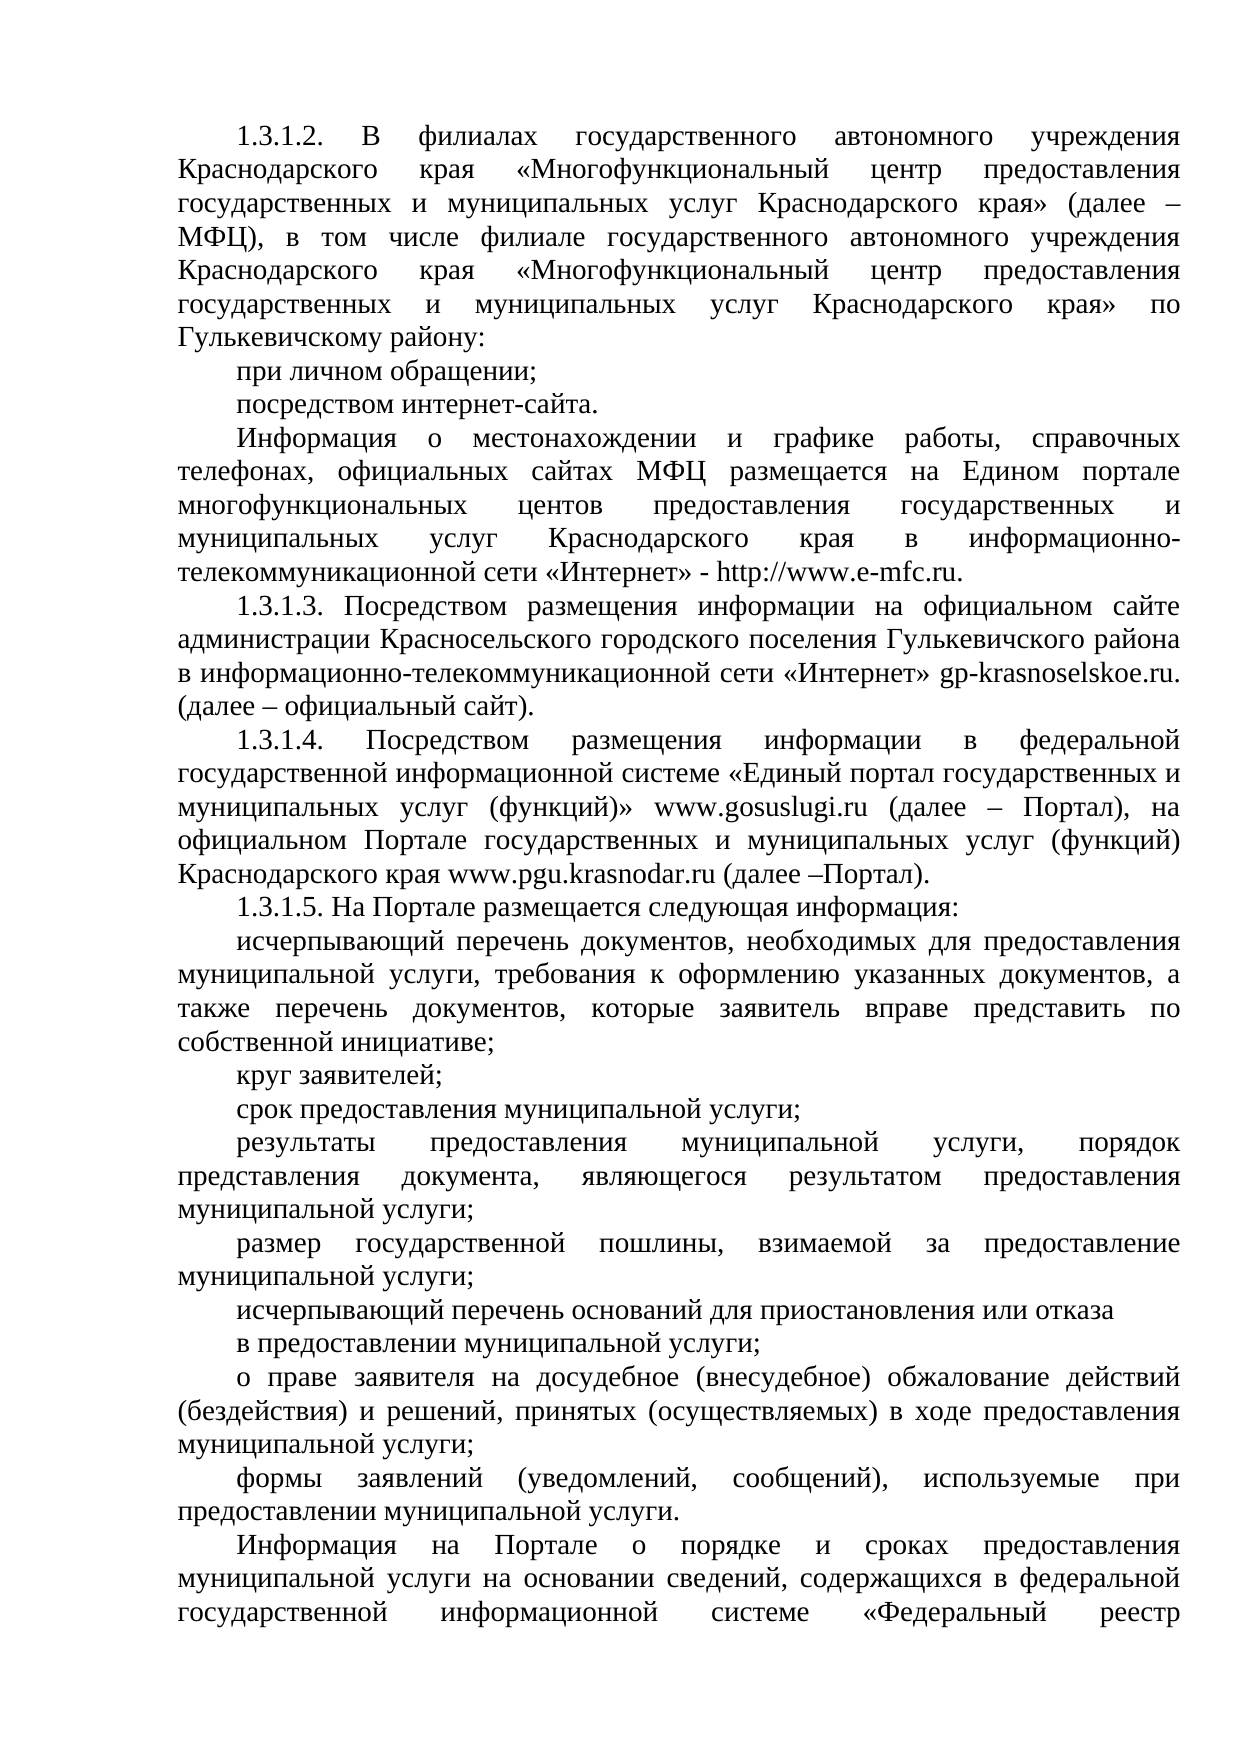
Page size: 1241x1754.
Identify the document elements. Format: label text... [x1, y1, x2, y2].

text в предоставлении муниципальной услуги; [177, 1326, 1181, 1359]
text исчерпывающий перечень документов, необходимых для предоставления муниципальной услуги, требования к оформлению указанных документов, а также перечень документов, которые заявитель вправе представить по собственной инициативе; [177, 923, 1181, 1057]
text 1.3.1.5. На Портале размещается следующая информация: [177, 889, 1181, 923]
text Информация о местонахождении и графике работы, справочных телефонах, официальных сайтах МФЦ размещается на Едином портале многофункциональных центов предоставления государственных и муниципальных услуг Краснодарского края в информационно-телекоммуникационной сети «Интернет» - http://www.e-mfc.ru. [177, 420, 1181, 588]
text 1.3.1.2. В филиалах государственного автономного учреждения Краснодарского края «Многофункциональный центр предоставления государственных и муниципальных услуг Краснодарского края» (далее – МФЦ), в том числе филиале государственного автономного учреждения Краснодарского края «Многофункциональный центр предоставления государственных и муниципальных услуг Краснодарского края» по Гулькевичскому району: [177, 118, 1181, 353]
text формы заявлений (уведомлений, сообщений), используемые при предоставлении муниципальной услуги. [177, 1460, 1181, 1527]
text круг заявителей; [177, 1057, 1181, 1091]
text размер государственной пошлины, взимаемой за предоставление муниципальной услуги; [177, 1225, 1181, 1292]
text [177, 1527, 1181, 1627]
text срок предоставления муниципальной услуги; [177, 1091, 1181, 1124]
text 1.3.1.4. Посредством размещения информации в федеральной государственной информационной системе «Единый портал государственных и муниципальных услуг (функций)» www.gosuslugi.ru (далее – Портал), на официальном Портале государственных и муниципальных услуг (функций) Краснодарского края www.pgu.krasnodar.ru (далее –Портал). [177, 722, 1181, 889]
text при личном обращении; [177, 353, 1181, 386]
text исчерпывающий перечень оснований для приостановления или отказа [177, 1292, 1181, 1326]
text о праве заявителя на досудебное (внесудебное) обжалование действий (бездействия) и решений, принятых (осуществляемых) в ходе предоставления муниципальной услуги; [177, 1359, 1181, 1460]
text посредством интернет-сайта. [177, 386, 1181, 420]
text результаты предоставления муниципальной услуги, порядок представления документа, являющегося результатом предоставления муниципальной услуги; [177, 1124, 1181, 1225]
text 1.3.1.3. Посредством размещения информации на официальном сайте администрации Красносельского городского поселения Гулькевичского района в информационно-телекоммуникационной сети «Интернет» gp-krasnoselskoe.ru. (далее – официальный сайт). [177, 588, 1181, 722]
